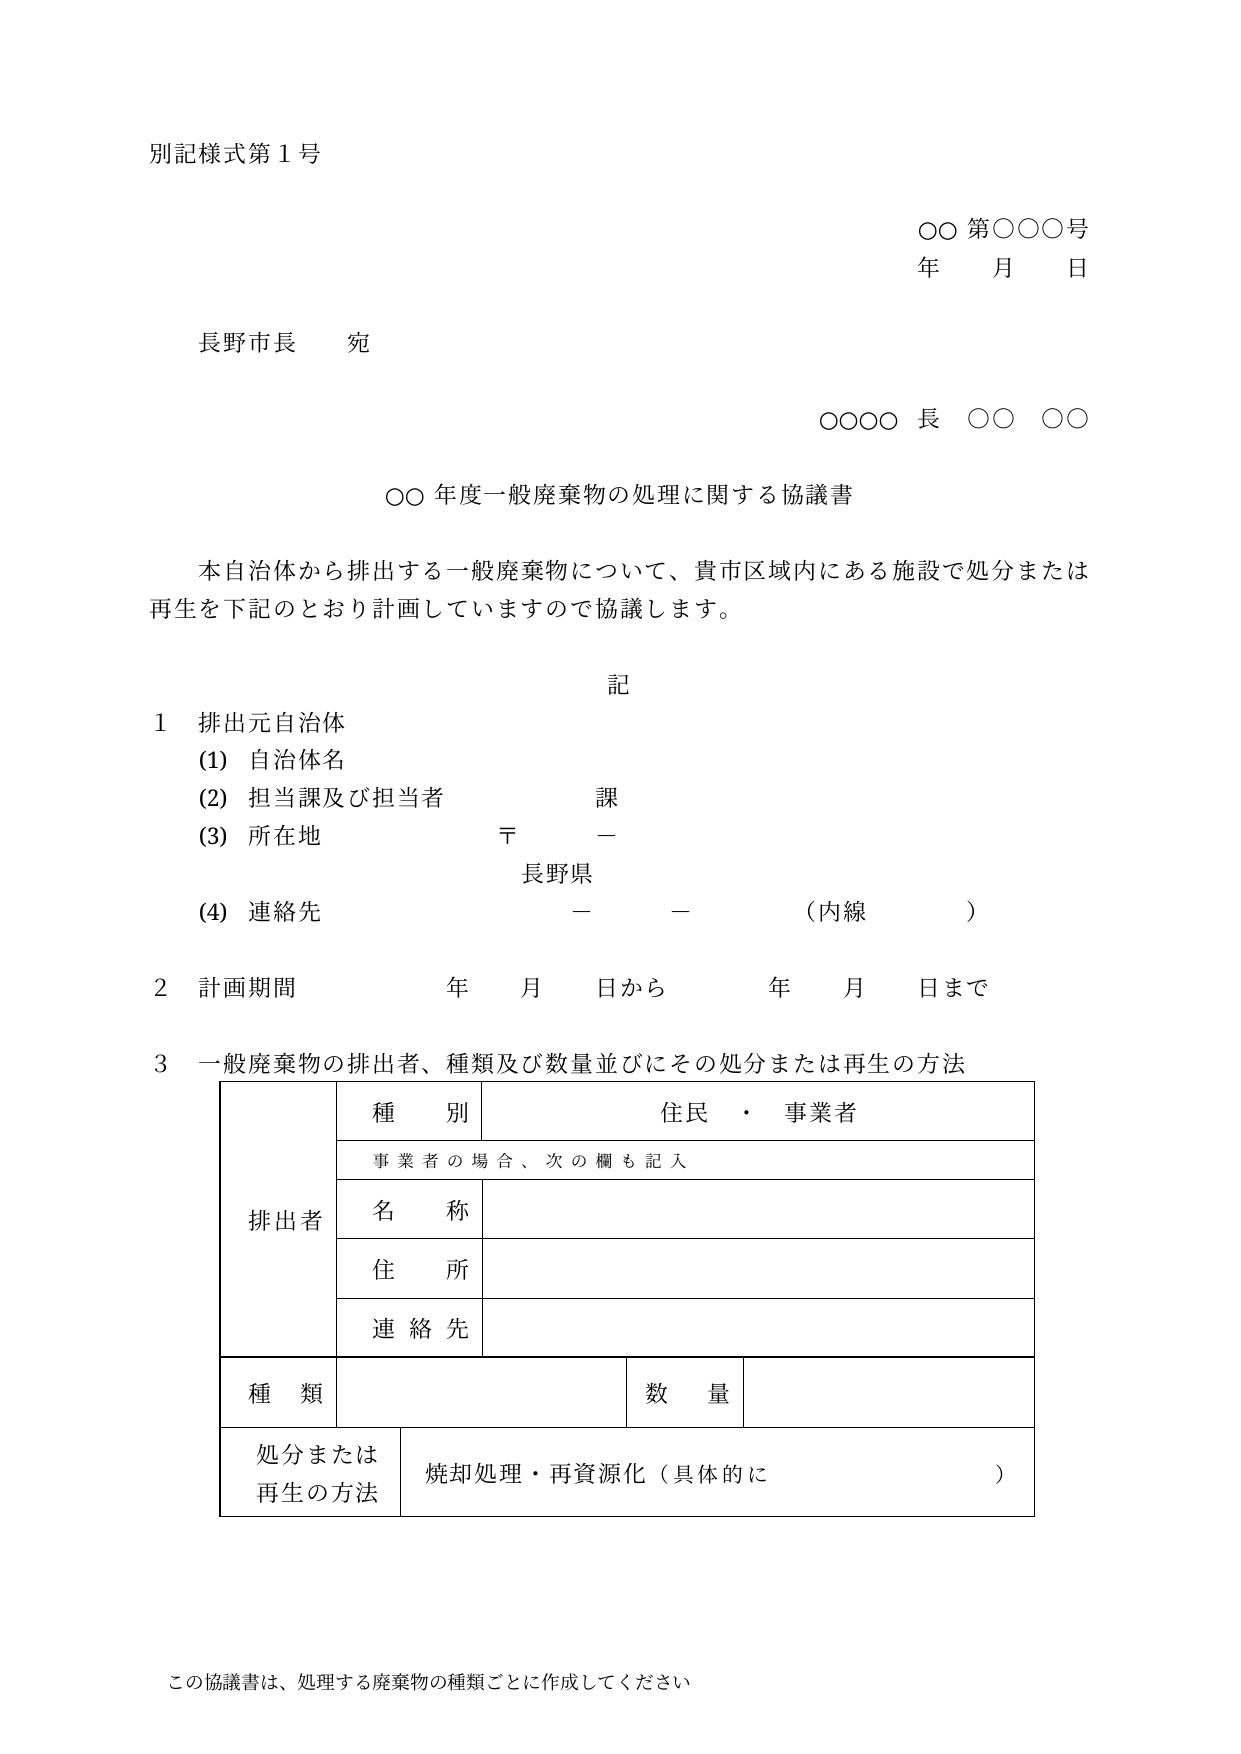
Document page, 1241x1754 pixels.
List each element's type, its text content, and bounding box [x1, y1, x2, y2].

text ２ 計画期間 年 月 日から 年 月 日まで [149, 967, 1091, 1005]
text ○○第○○○号 [149, 209, 1091, 247]
text 年 月 日 [149, 247, 1091, 285]
table_cell [337, 1358, 626, 1427]
text ○○年度一般廃棄物の処理に関する協議書 [149, 474, 1091, 512]
text ○○○○長 ○○ ○○ [149, 399, 1091, 437]
subtitle 記 [149, 664, 1091, 702]
table_cell [483, 1239, 1034, 1297]
table_cell [744, 1358, 1034, 1427]
text 長野市長 宛 [149, 323, 1091, 361]
table_cell 種類 [221, 1358, 336, 1427]
table_cell 住所 [337, 1239, 482, 1297]
text 別記様式第１号 [149, 133, 1091, 171]
table_cell 事業者の場合、次の欄も記入 [337, 1141, 1034, 1179]
text (1) 自治体名 [149, 740, 1091, 778]
table_header 住民 ・ 事業者 [482, 1082, 1034, 1140]
table_cell 処分または 再生の方法 [221, 1428, 400, 1516]
table_cell [483, 1180, 1034, 1238]
table_cell [483, 1299, 1034, 1356]
text (4) 連絡先 － － （内線 ） [149, 892, 1091, 929]
text (2) 担当課及び担当者 課 [149, 778, 1091, 816]
text 長野県 [149, 854, 1091, 892]
text １ 排出元自治体 [149, 702, 1091, 740]
table_cell 焼却処理・再資源化（具体的に ） [401, 1428, 1034, 1516]
table_header 排出者 [221, 1082, 336, 1356]
table_cell 名称 [337, 1180, 482, 1238]
text ３ 一般廃棄物の排出者、種類及び数量並びにその処分または再生の方法 [149, 1043, 1091, 1081]
text (3) 所在地 〒 － [149, 816, 1091, 854]
table_header 種別 [337, 1082, 481, 1140]
text 本自治体から排出する一般廃棄物について、貴市区域内にある施設で処分または再生を下記のとおり計画していますので協議します。 [149, 550, 1091, 626]
table_cell 数量 [627, 1358, 743, 1427]
table_cell 連絡先 [337, 1299, 482, 1356]
